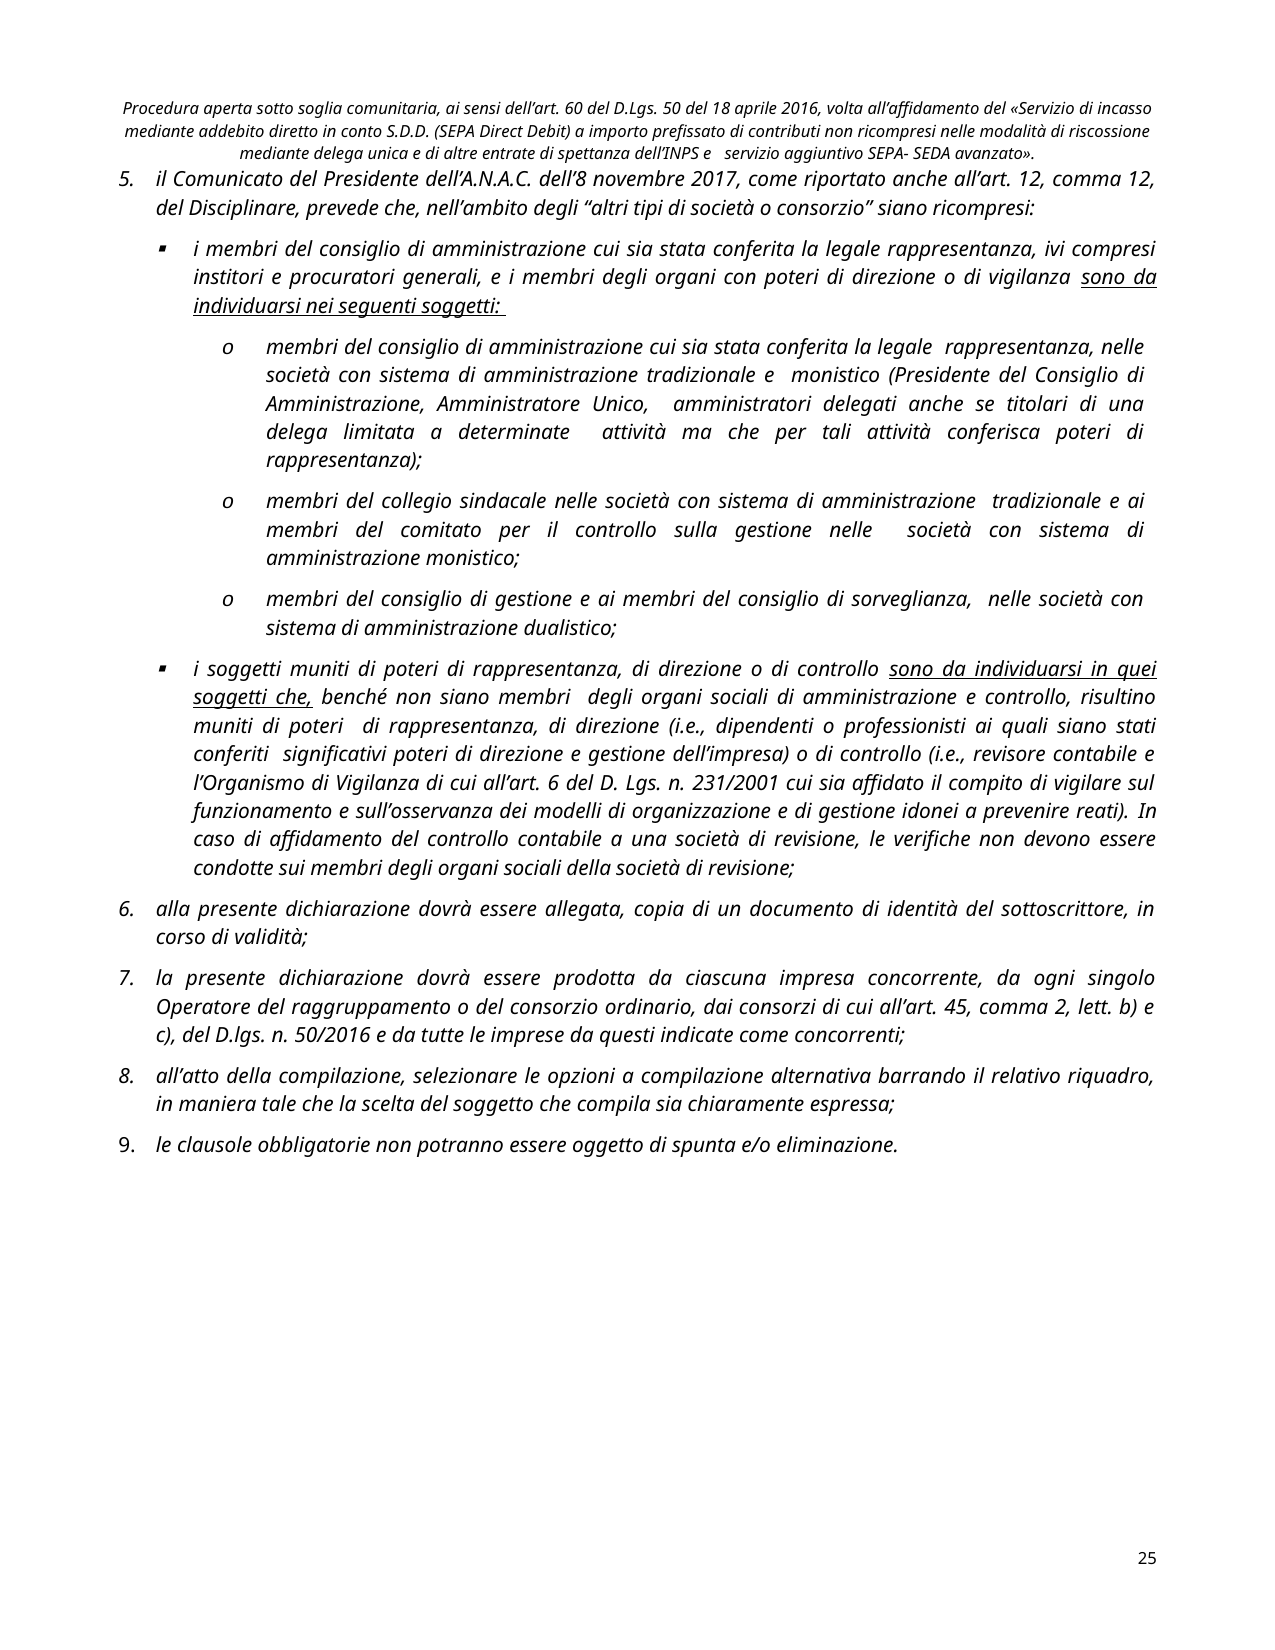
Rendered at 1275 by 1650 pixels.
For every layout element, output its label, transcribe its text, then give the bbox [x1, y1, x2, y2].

list alla presente dichiarazione dovrà essere allegata, copia di un documento di identità del sottoscrittore, in corso di validità; [118, 894, 1157, 951]
list il Comunicato del Presidente dell’A.N.A.C. dell’8 novembre 2017, come riportato anche all’art. 12, comma 12, del Disciplinare, prevede che, nell’ambito degli “altri tipi di società o consorzio” siano ricompresi: [118, 164, 1157, 221]
list membri del consiglio di amministrazione cui sia stata conferita la legale rappresentanza, nelle società con sistema di amministrazione tradizionale e monistico (Presidente del Consiglio di Amministrazione, Amministratore Unico, amministratori delegati anche se titolari di una delega limitata a determinate attività ma che per tali attività conferisca poteri di rappresentanza); [222, 332, 1145, 474]
list le clausole obbligatorie non potranno essere oggetto di spunta e/o eliminazione. [118, 1131, 1157, 1159]
list membri del consiglio di gestione e ai membri del consiglio di sorveglianza, nelle società con sistema di amministrazione dualistico; [222, 584, 1145, 641]
list i soggetti muniti di poteri di rappresentanza, di direzione o di controllo sono da individuarsi in quei soggetti che, benché non siano membri degli organi sociali di amministrazione e controllo, risultino muniti di poteri di rappresentanza, di direzione (i.e., dipendenti o professionisti ai quali siano stati conferiti significativi poteri di direzione e gestione dell’impresa) o di controllo (i.e., revisore contabile e l’Organismo di Vigilanza di cui all’art. 6 del D. Lgs. n. 231/2001 cui sia affidato il compito di vigilare sul funzionamento e sull’osservanza dei modelli di organizzazione e di gestione idonei a prevenire reati). In caso di affidamento del controllo contabile a una società di revisione, le verifiche non devono essere condotte sui membri degli organi sociali della società di revisione; [156, 654, 1157, 881]
list all’atto della compilazione, selezionare le opzioni a compilazione alternativa barrando il relativo riquadro, in maniera tale che la scelta del soggetto che compila sia chiaramente espressa; [118, 1061, 1157, 1118]
list i membri del consiglio di amministrazione cui sia stata conferita la legale rappresentanza, ivi compresi institori e procuratori generali, e i membri degli organi con poteri di direzione o di vigilanza sono da individuarsi nei seguenti soggetti: [156, 234, 1157, 319]
list la presente dichiarazione dovrà essere prodotta da ciascuna impresa concorrente, da ogni singolo Operatore del raggruppamento o del consorzio ordinario, dai consorzi di cui all’art. 45, comma 2, lett. b) e c), del D.lgs. n. 50/2016 e da tutte le imprese da questi indicate come concorrenti; [118, 963, 1157, 1049]
list membri del collegio sindacale nelle società con sistema di amministrazione tradizionale e ai membri del comitato per il controllo sulla gestione nelle società con sistema di amministrazione monistico; [222, 487, 1145, 572]
